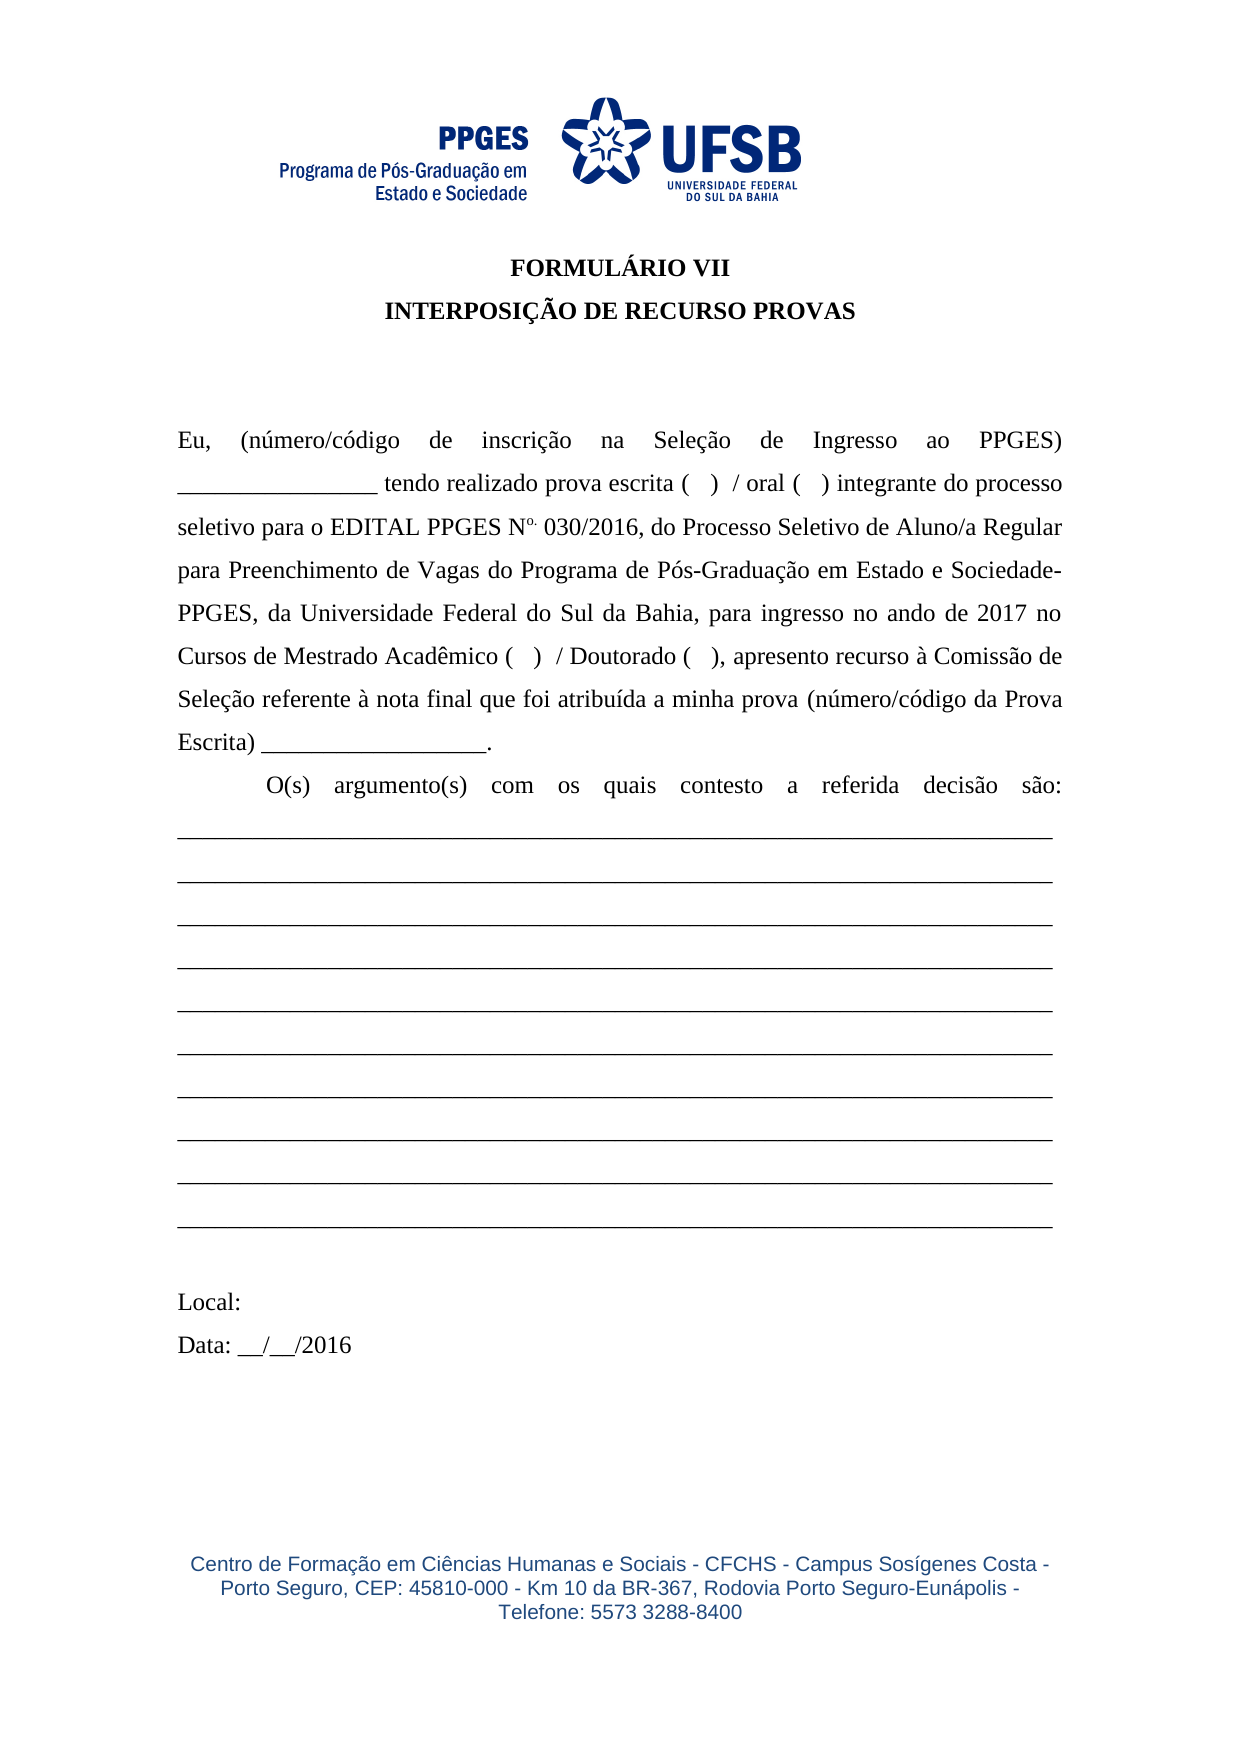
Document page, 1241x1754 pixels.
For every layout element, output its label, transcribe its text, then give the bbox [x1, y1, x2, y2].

picture [265, 73, 825, 225]
text Eu, (número/código de inscrição na Seleção de Ingresso ao PPGES) ________________ tendo realizado prova escrita ( ) / oral ( ) integrante do processo seletivo para o EDITAL PPGES No. 030/2016, do Processo Seletivo de Aluno/a Regular para Preenchimento de Vagas do Programa de Pós-Graduação em Estado e Sociedade-PPGES, da Universidade Federal do Sul da Bahia, para ingresso no ando de 2017 no Cursos de Mestrado Acadêmico ( ) / Doutorado ( ), apresento recurso à Comissão de Seleção referente à nota final que foi atribuída a minha prova (número/código da Prova Escrita) __________________. [177, 425, 1063, 756]
text O(s) argumento(s) com os quais contesto a referida decisão são: ____________________________________________________________________________________________________________________________________________________________________________________________________________________________________________________________________________________________________________________________________________________________________________________________________________________________________________________________________________________________________________________________________________________________________________________________________________________________________________________________________________________________________________________________ [177, 770, 1063, 1230]
text Data: __/__/2016 [177, 1330, 1063, 1359]
text FORMULÁRIO VII [177, 253, 1063, 282]
text Local: [177, 1287, 1063, 1316]
text INTERPOSIÇÃO DE RECURSO PROVAS [177, 296, 1063, 325]
